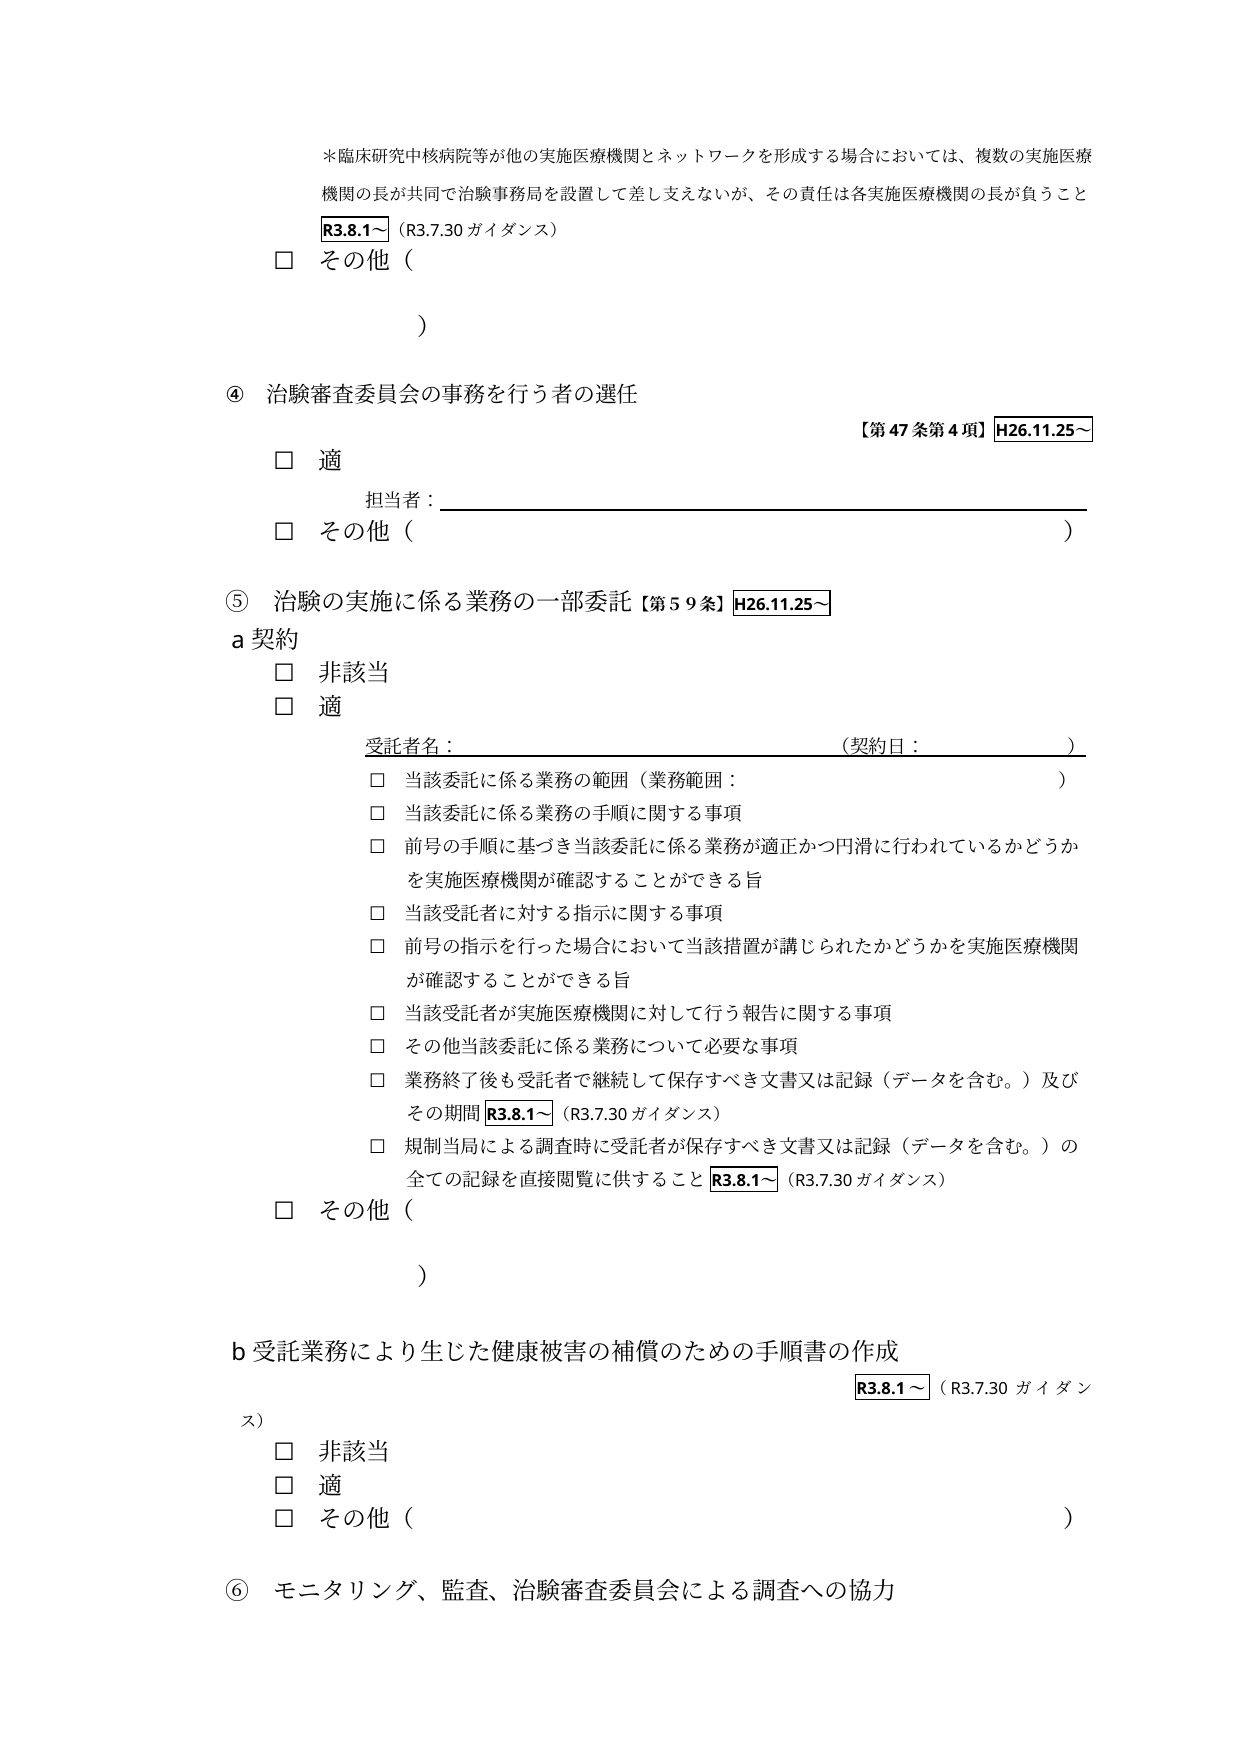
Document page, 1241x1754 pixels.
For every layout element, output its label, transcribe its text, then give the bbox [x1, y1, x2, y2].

text ＊臨床研究中核病院等が他の実施医療機関とネットワークを形成する場合においては、複数の実施医療機関の長が共同で治験事務局を設置して差し支えないが、その責任は各実施医療機関の長が負うことR3.8.1～（R3.7.30ガイダンス） [321, 130, 1092, 242]
text 当該委託に係る業務の手順に関する事項 [369, 792, 1092, 826]
text 当該受託者が実施医療機関に対して行う報告に関する事項 [369, 992, 1092, 1026]
text 適 [273, 442, 1092, 476]
text 適 [273, 1467, 1092, 1501]
text 受託者名： （契約日： ） [177, 722, 1092, 759]
text 当該受託者に対する指示に関する事項 [369, 892, 1092, 926]
text その他当該委託に係る業務について必要な事項 [369, 1026, 1092, 1059]
list ④ 治験審査委員会の事務を行う者の選任 [225, 376, 1092, 409]
text 担当者： [177, 476, 1092, 513]
text 当該委託に係る業務の範囲（業務範囲： ） [369, 759, 1092, 792]
text a 契約 [177, 617, 1092, 655]
text b 受託業務により生じた健康被害の補償のための手順書の作成 [177, 1330, 1044, 1367]
text 非該当 [273, 1434, 1092, 1467]
text その他（ ） [273, 513, 1092, 547]
text 規制当局による調査時に受託者が保存すべき文書又は記録（データを含む。）の全ての記録を直接閲覧に供することR3.8.1～（R3.7.30ガイダンス） [369, 1126, 1092, 1192]
text 適 [273, 688, 1092, 722]
text その他（ ） [273, 1192, 1092, 1292]
text その他（ ） [273, 242, 1092, 342]
text ⑥ モニタリング、監査、治験審査委員会による調査への協力 [177, 1572, 1092, 1606]
text 非該当 [273, 655, 1092, 688]
text 前号の手順に基づき当該委託に係る業務が適正かつ円滑に行われているかどうかを実施医療機関が確認することができる旨 [369, 826, 1092, 892]
text R3.8.1～（R3.7.30ガイダンス） [239, 1367, 1092, 1434]
list 【第47条第4項】H26.11.25～ [225, 409, 1092, 442]
text ⑤ 治験の実施に係る業務の一部委託【第５９条】H26.11.25～ [177, 580, 1092, 617]
text その他（ ） [273, 1501, 1092, 1534]
text 業務終了後も受託者で継続して保存すべき文書又は記録（データを含む。）及びその期間R3.8.1～（R3.7.30ガイダンス） [369, 1059, 1092, 1126]
text 前号の指示を行った場合において当該措置が講じられたかどうかを実施医療機関が確認することができる旨 [369, 926, 1092, 992]
